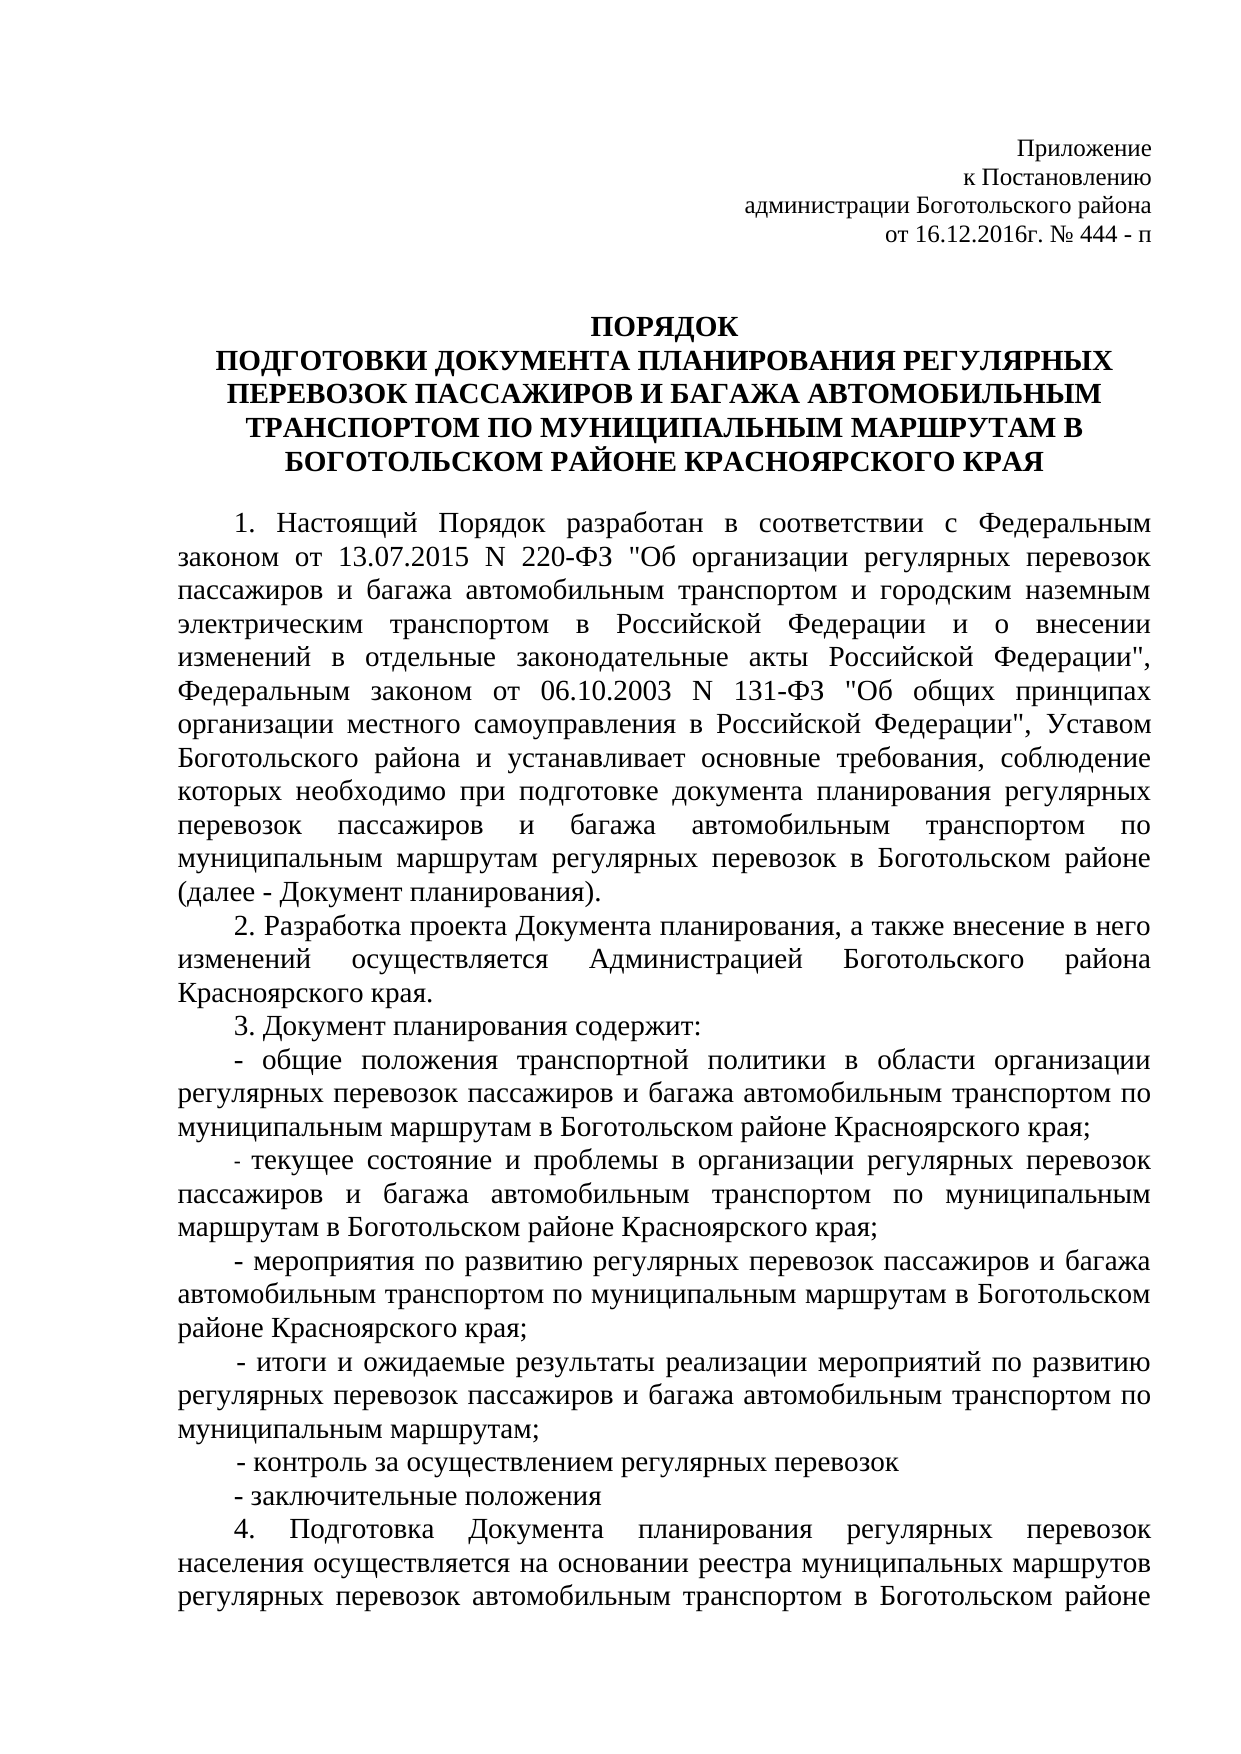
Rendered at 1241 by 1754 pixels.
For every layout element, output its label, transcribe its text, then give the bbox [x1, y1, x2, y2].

text 1. Настоящий Порядок разработан в соответствии с Федеральным законом от 13.07.2015 N 220-ФЗ "Об организации регулярных перевозок пассажиров и багажа автомобильным транспортом и городским наземным электрическим транспортом в Российской Федерации и о внесении изменений в отдельные законодательные акты Российской Федерации", Федеральным законом от 06.10.2003 N 131-ФЗ "Об общих принципах организации местного самоуправления в Российской Федерации", Уставом Боготольского района и устанавливает основные требования, соблюдение которых необходимо при подготовке документа планирования регулярных перевозок пассажиров и багажа автомобильным транспортом по муниципальным маршрутам регулярных перевозок в Боготольском районе (далее - Документ планирования). [177, 505, 1152, 908]
title ПОРЯДОК [177, 309, 1152, 343]
text к Постановлению [177, 162, 1152, 190]
title ПОДГОТОВКИ ДОКУМЕНТА ПЛАНИРОВАНИЯ РЕГУЛЯРНЫХ ПЕРЕВОЗОК ПАССАЖИРОВ И БАГАЖА АВТОМОБИЛЬНЫМ ТРАНСПОРТОМ ПО МУНИЦИПАЛЬНЫМ МАРШРУТАМ В БОГОТОЛЬСКОМ РАЙОНЕ КРАСНОЯРСКОГО КРАЯ [177, 343, 1152, 477]
text 3. Документ планирования содержит: [177, 1008, 1152, 1042]
text - мероприятия по развитию регулярных перевозок пассажиров и багажа автомобильным транспортом по муниципальным маршрутам в Боготольском районе Красноярского края; [177, 1243, 1152, 1344]
text - общие положения транспортной политики в области организации регулярных перевозок пассажиров и багажа автомобильным транспортом по муниципальным маршрутам в Боготольском районе Красноярского края; [177, 1042, 1152, 1142]
text администрации Боготольского района [177, 190, 1152, 219]
text Приложение [177, 133, 1152, 162]
text - контроль за осуществлением регулярных перевозок [177, 1444, 1152, 1478]
text - текущее состояние и проблемы в организации регулярных перевозок пассажиров и багажа автомобильным транспортом по муниципальным маршрутам в Боготольском районе Красноярского края; [177, 1142, 1152, 1243]
text - итоги и ожидаемые результаты реализации мероприятий по развитию регулярных перевозок пассажиров и багажа автомобильным транспортом по муниципальным маршрутам; [177, 1344, 1152, 1444]
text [177, 1511, 1152, 1612]
text от 16.12.2016г. № 444 - п [177, 219, 1152, 248]
text - заключительные положения [177, 1478, 1152, 1511]
text 2. Разработка проекта Документа планирования, а также внесение в него изменений осуществляется Администрацией Боготольского района Красноярского края. [177, 908, 1152, 1008]
